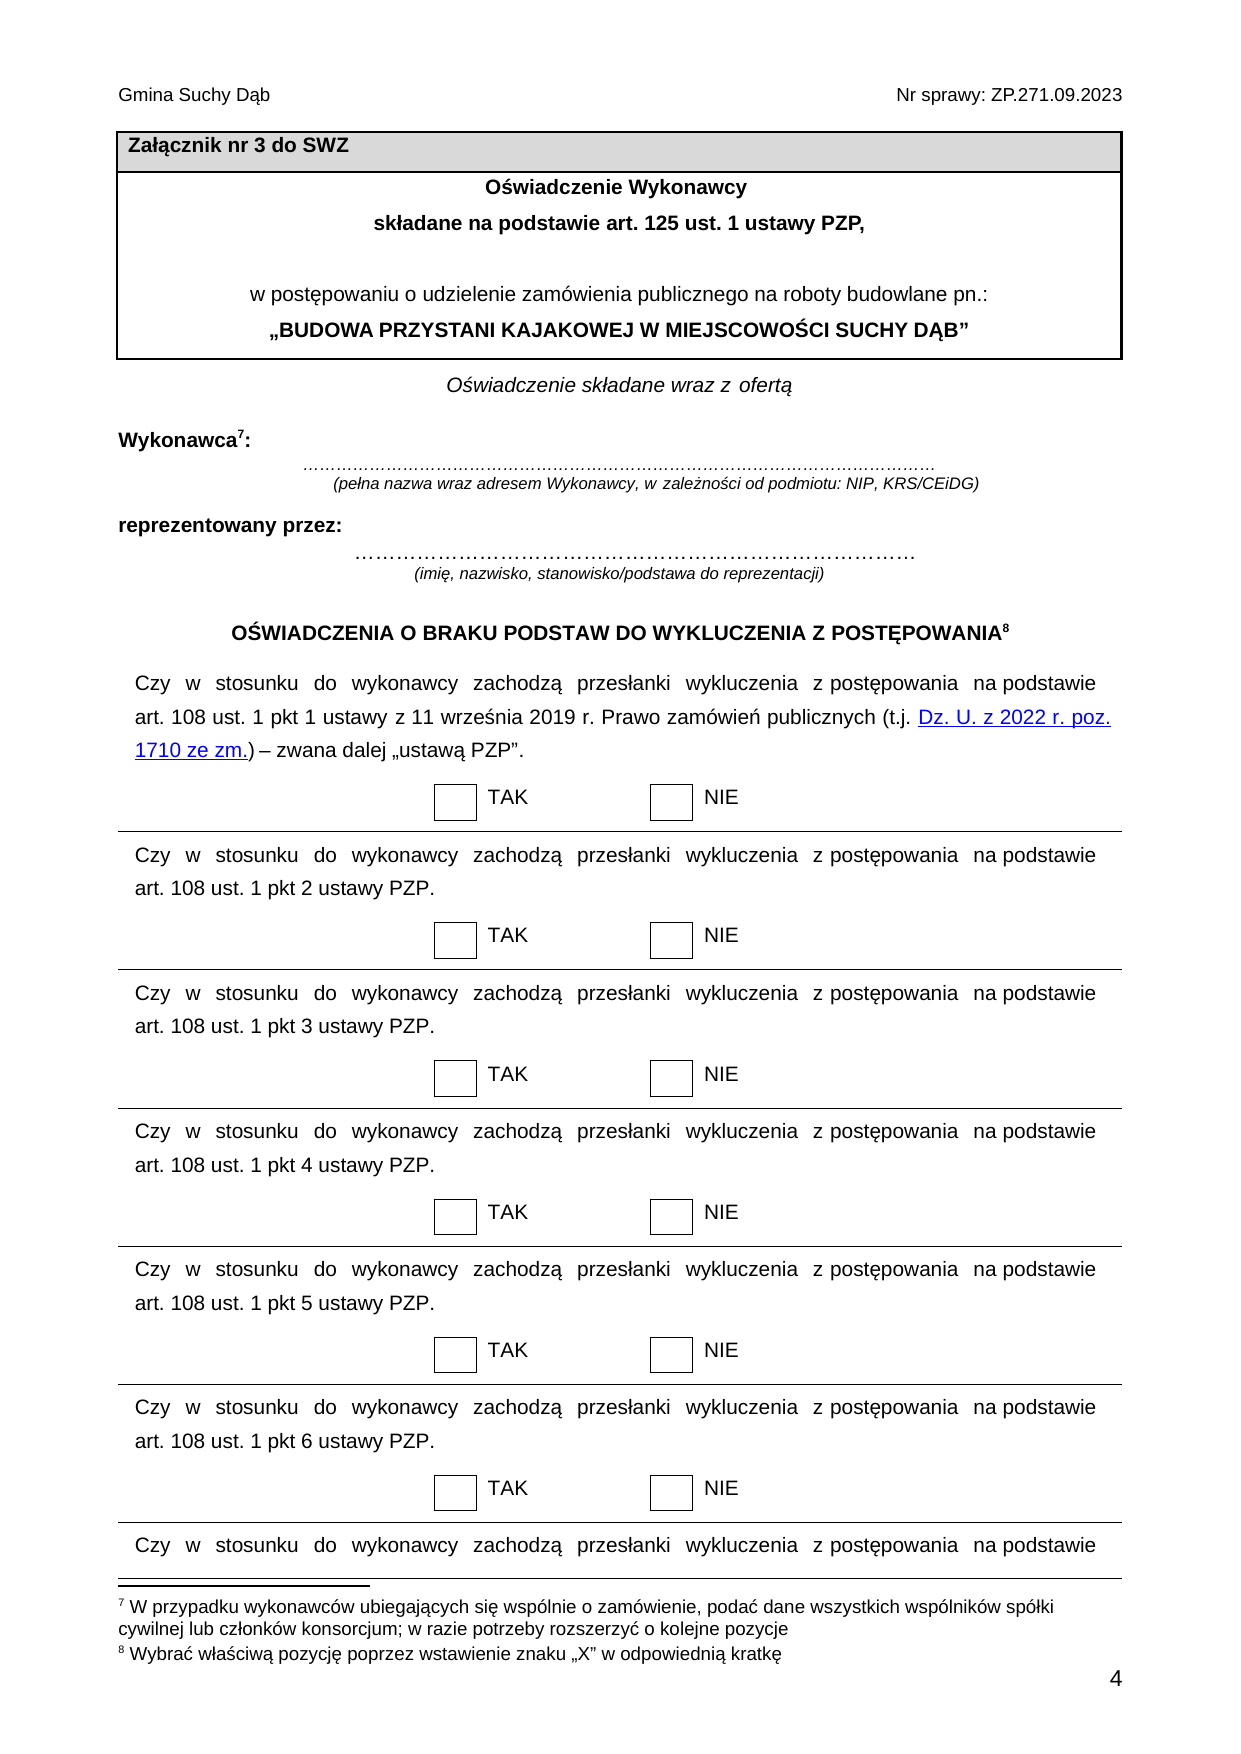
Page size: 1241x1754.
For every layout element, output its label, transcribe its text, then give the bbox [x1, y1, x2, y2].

text Oświadczenie składane wraz z ofertą [118, 372, 1122, 396]
table_cell Oświadczenie Wykonawcy składane na podstawie art. 125 ust. 1 ustawy PZP, w postępowaniu o udzielenie zamówienia publicznego na roboty budowlane pn.: „BUDOWA PRZYSTANI KAJAKOWEJ W MIEJSCOWOŚCI SUCHY DĄB” [118, 173, 1120, 358]
table_header Czy w stosunku do wykonawcy zachodzą przesłanki wykluczenia z postępowania na podstawie art. 108 ust. 1 pkt 1 ustawy z 11 września 2019 r. Prawo zamówień publicznych (t.j. Dz. U. z 2022 r. poz. 1710 ze zm.) – zwana dalej „ustawą PZP”. [118, 661, 1122, 831]
table_cell Czy w stosunku do wykonawcy zachodzą przesłanki wykluczenia z postępowania na podstawie art. 108 ust. 1 pkt 4 ustawy PZP. [118, 1109, 1122, 1246]
text (imię, nazwisko, stanowisko/podstawa do reprezentacji) [118, 564, 1122, 583]
table_cell Czy w stosunku do wykonawcy zachodzą przesłanki wykluczenia z postępowania na podstawie art. 108 ust. 1 pkt 5 ustawy PZP. [118, 1247, 1122, 1384]
text ……………………………………………………………………… [192, 540, 1122, 564]
text …………………………………………………………………………………………………… [118, 455, 1122, 474]
text OŚWIADCZENIA O BRAKU PODSTAW DO WYKLUCZENIA Z POSTĘPOWANIA [118, 621, 1122, 644]
table_cell Czy w stosunku do wykonawcy zachodzą przesłanki wykluczenia z postępowania na podstawie art. 108 ust. 1 pkt 6 ustawy PZP. [118, 1385, 1122, 1522]
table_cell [118, 1523, 1122, 1578]
text Wykonawca: [118, 427, 1122, 451]
table_header Załącznik nr 3 do SWZ [118, 133, 1120, 171]
table_cell Czy w stosunku do wykonawcy zachodzą przesłanki wykluczenia z postępowania na podstawie art. 108 ust. 1 pkt 2 ustawy PZP. [118, 832, 1122, 969]
table_cell Czy w stosunku do wykonawcy zachodzą przesłanki wykluczenia z postępowania na podstawie art. 108 ust. 1 pkt 3 ustawy PZP. [118, 970, 1122, 1107]
text reprezentowany przez: [118, 512, 1122, 536]
text (pełna nazwa wraz adresem Wykonawcy, w zależności od podmiotu: NIP, KRS/CEiDG) [118, 474, 1122, 493]
